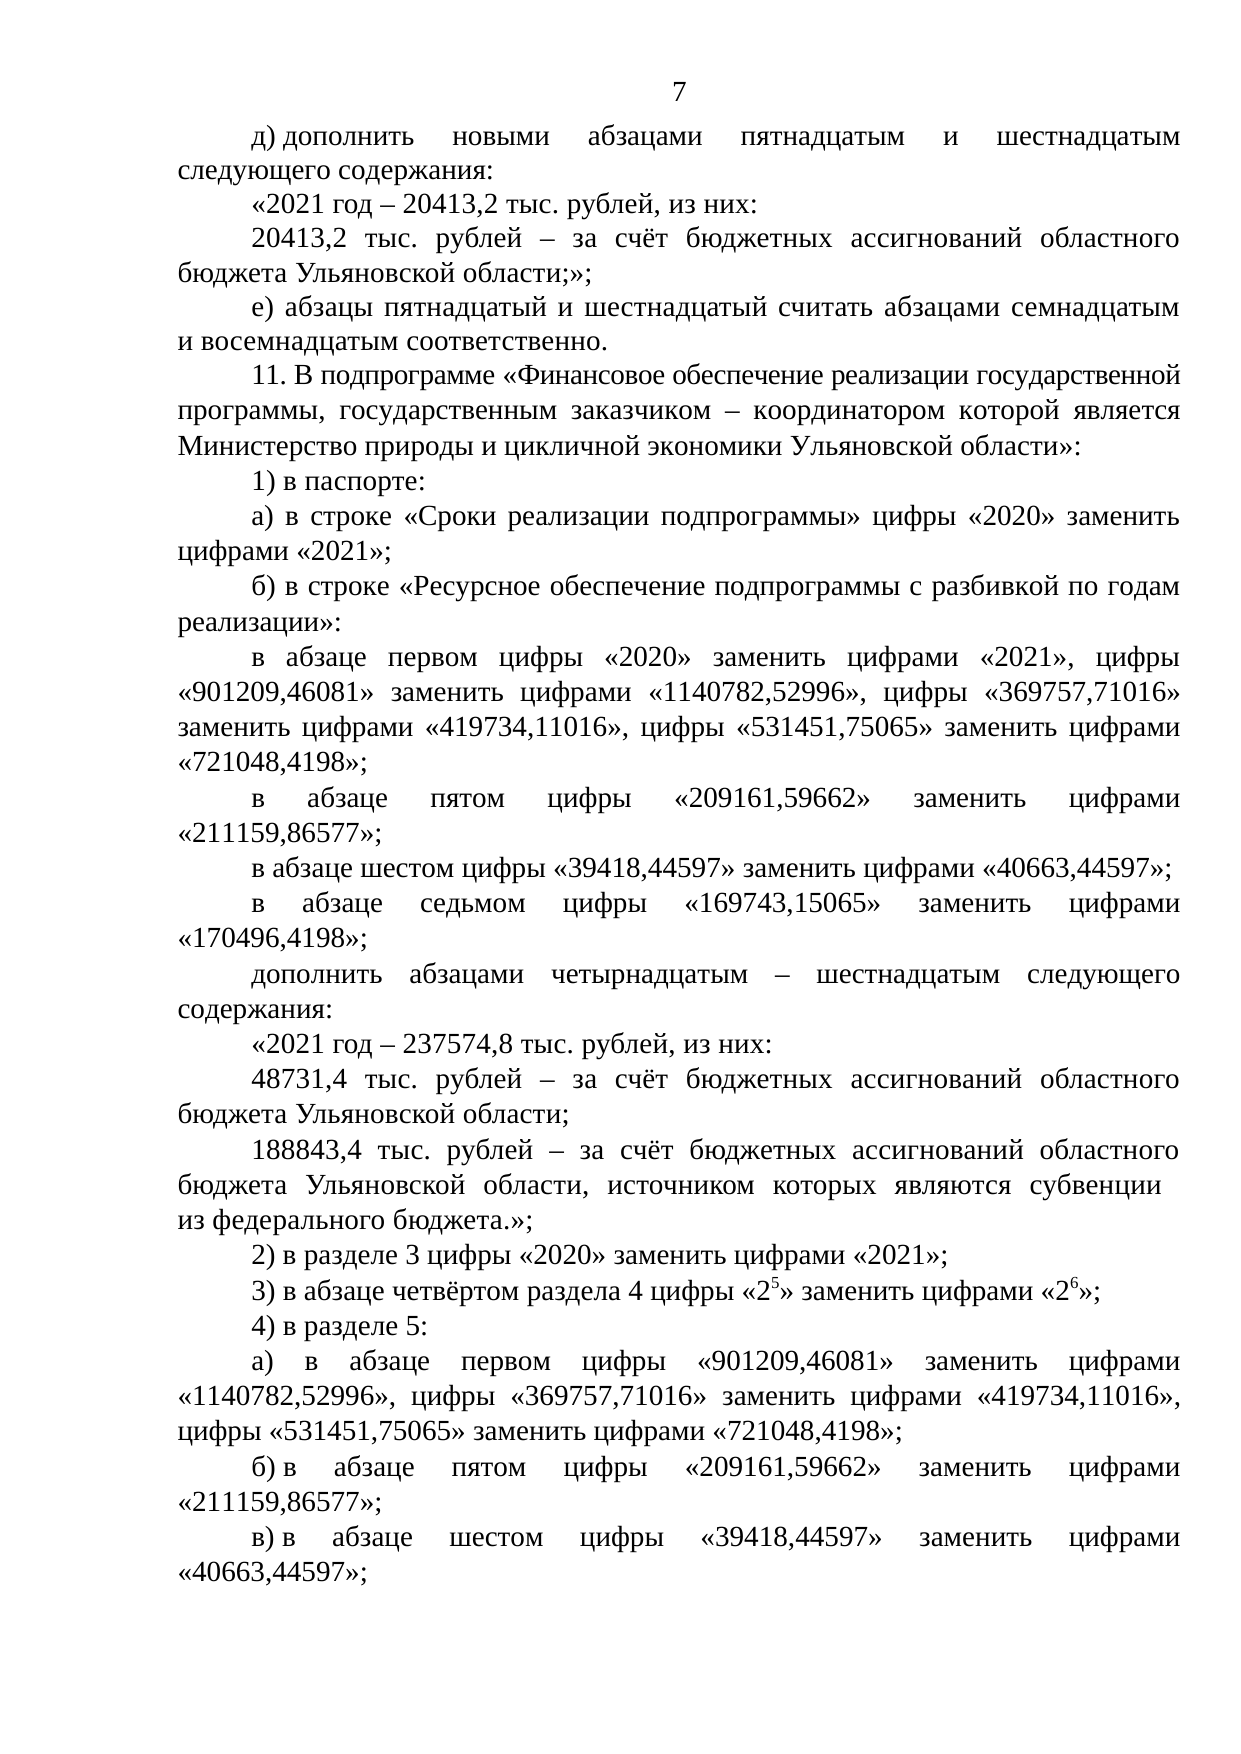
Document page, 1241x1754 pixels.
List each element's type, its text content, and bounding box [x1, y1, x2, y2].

text в абзаце первом цифры «2020» заменить цифрами «2021», цифры «901209,46081» заменить цифрами «1140782,52996», цифры «369757,71016» заменить цифрами «419734,11016», цифры «531451,75065» заменить цифрами «721048,4198»; [177, 639, 1181, 778]
text 4) в разделе 5: [177, 1308, 1181, 1341]
text е) абзацы пятнадцатый и шестнадцатый считать абзацами семнадцатым и восемнадцатым соответственно. [177, 289, 1181, 357]
text 20413,2 тыс. рублей – за счёт бюджетных ассигнований областного бюджета Ульяновской области;»; [177, 221, 1181, 288]
text 2) в разделе 3 цифры «2020» заменить цифрами «2021»; [177, 1237, 1181, 1271]
text д) дополнить новыми абзацами пятнадцатым и шестнадцатым следующего содержания: [177, 118, 1181, 186]
text в абзаце шестом цифры «39418,44597» заменить цифрами «40663,44597»; [177, 850, 1181, 884]
text «2021 год – 20413,2 тыс. рублей, из них: [177, 186, 1181, 220]
text а) в абзаце первом цифры «901209,46081» заменить цифрами «1140782,52996», цифры «369757,71016» заменить цифрами «419734,11016», цифры «531451,75065» заменить цифрами «721048,4198»; [177, 1343, 1181, 1447]
text 3) в абзаце четвёртом раздела 4 цифры «25» заменить цифрами «26»; [177, 1273, 1181, 1306]
text а) в строке «Сроки реализации подпрограммы» цифры «2020» заменить цифрами «2021»; [177, 498, 1181, 567]
text б) в строке «Ресурсное обеспечение подпрограммы с разбивкой по годам реализации»: [177, 568, 1181, 637]
text б) в абзаце пятом цифры «209161,59662» заменить цифрами «211159,86577»; [177, 1449, 1181, 1517]
text в абзаце пятом цифры «209161,59662» заменить цифрами «211159,86577»; [177, 780, 1181, 848]
text дополнить абзацами четырнадцатым – шестнадцатым следующего содержания: [177, 956, 1181, 1024]
text в) в абзаце шестом цифры «39418,44597» заменить цифрами «40663,44597»; [177, 1519, 1181, 1588]
text в абзаце седьмом цифры «169743,15065» заменить цифрами «170496,4198»; [177, 885, 1181, 954]
text 48731,4 тыс. рублей – за счёт бюджетных ассигнований областного бюджета Ульяновской области; [177, 1061, 1181, 1130]
text «2021 год – 237574,8 тыс. рублей, из них: [177, 1026, 1181, 1060]
text 11. В подпрограмме «Финансовое обеспечение реализации государственной программы, государственным заказчиком – координатором которой является Министерство природы и цикличной экономики Ульяновской области»: [177, 357, 1181, 461]
text 1) в паспорте: [177, 463, 1181, 496]
